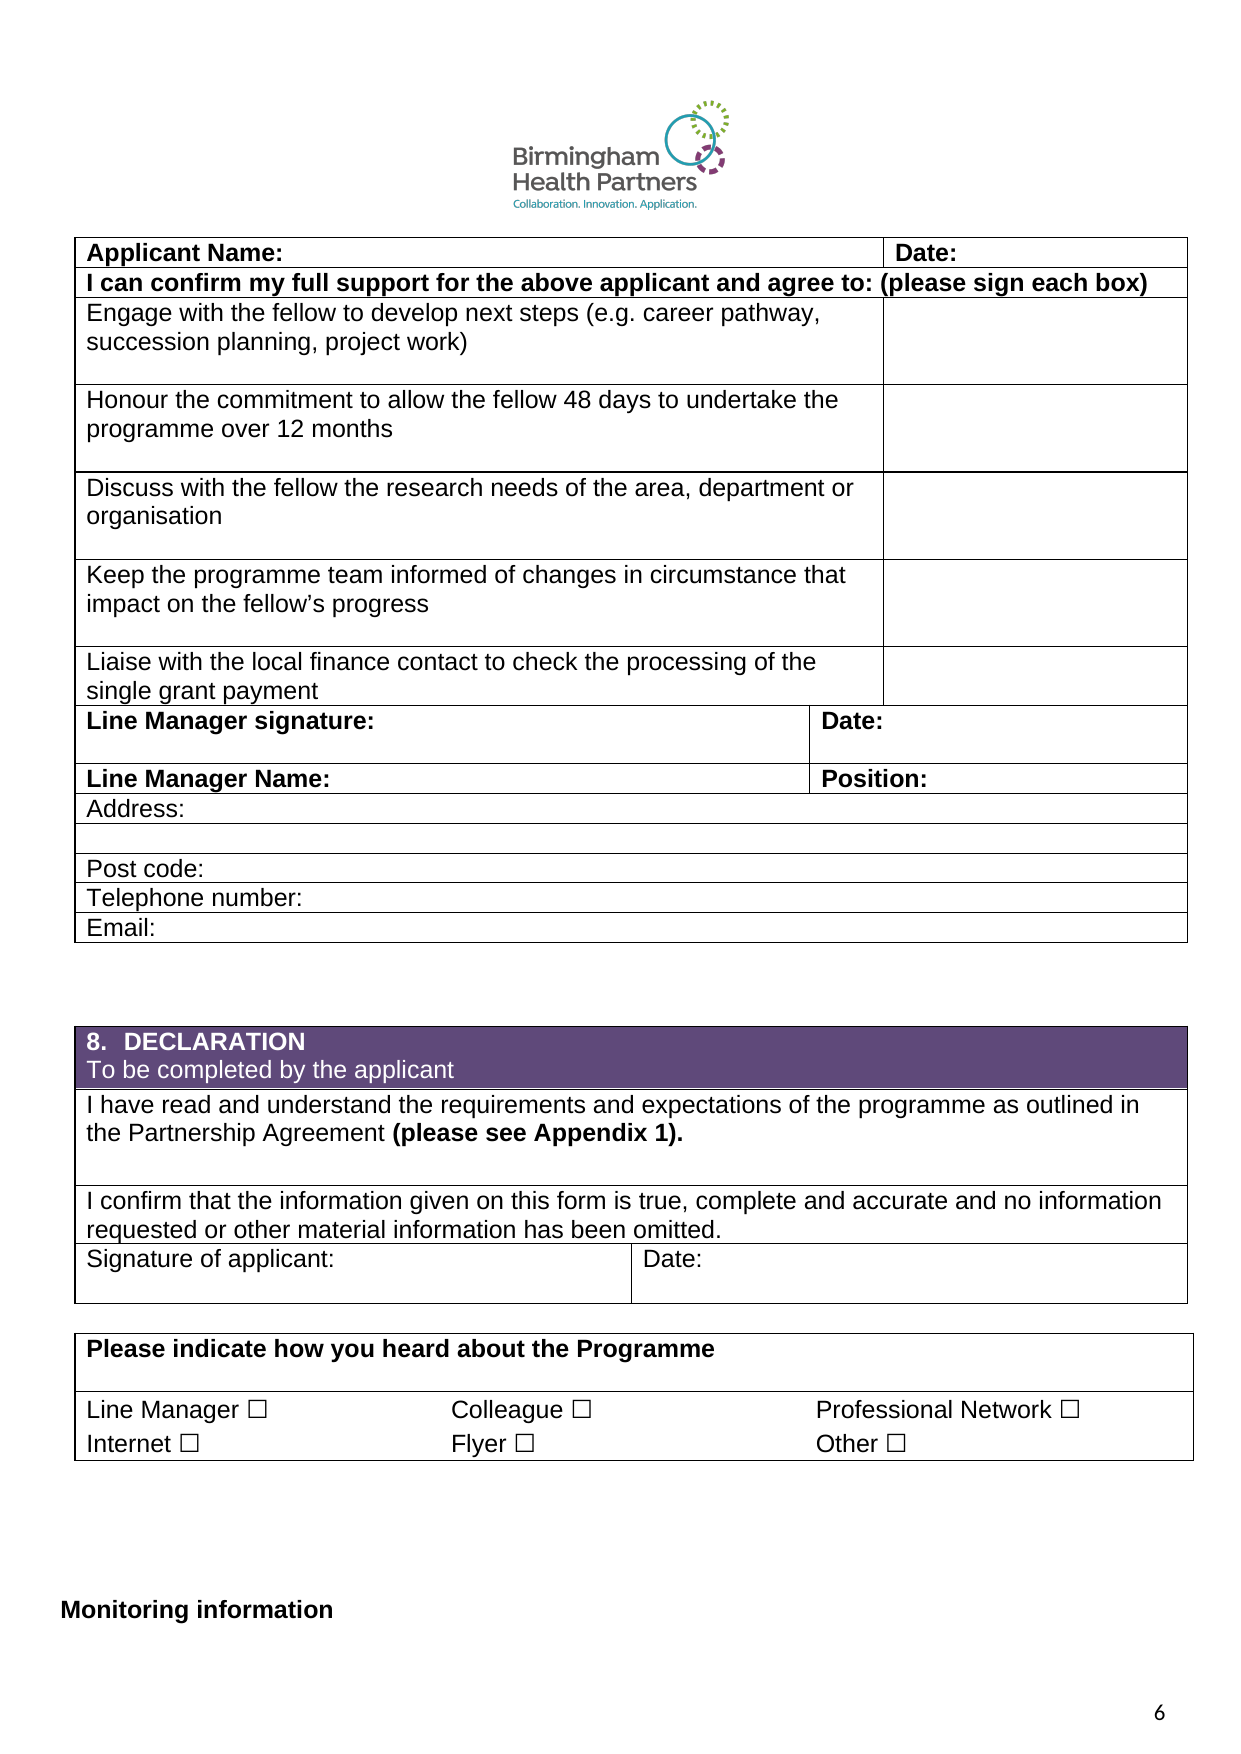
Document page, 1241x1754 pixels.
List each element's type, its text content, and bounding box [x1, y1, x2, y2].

table_cell Address: [76, 794, 1187, 823]
table_cell [76, 824, 1187, 852]
table_cell Line Manager Name: [76, 764, 809, 793]
table_cell Date: [632, 1244, 1187, 1303]
table_cell Email: [76, 913, 1187, 942]
table_cell Signature of applicant: [76, 1244, 631, 1303]
table_cell [884, 473, 1187, 559]
table_cell Discuss with the fellow the research needs of the area, department or organisation [76, 473, 883, 559]
table_cell Applicant Name: [76, 238, 883, 267]
table_cell Engage with the fellow to develop next steps (e.g. career pathway, succession planning, project work) [76, 298, 883, 384]
table_cell Keep the programme team informed of changes in circumstance that impact on the fellow’s progress [76, 560, 883, 646]
text Monitoring information [60, 1595, 1165, 1624]
table_cell [884, 647, 1187, 704]
table_cell Date: [810, 706, 1187, 763]
table_cell I have read and understand the requirements and expectations of the programme as outlined in the Partnership Agreement (please see Appendix 1). [76, 1090, 1187, 1185]
table_cell Date: [884, 238, 1187, 267]
table_cell Honour the commitment to allow the fellow 48 days to undertake the programme over 12 months [76, 385, 883, 471]
table_cell Liaise with the local finance contact to check the processing of the single grant payment [76, 647, 883, 704]
table_cell Position: [810, 764, 1187, 793]
table_cell Line Manager signature: [76, 706, 809, 763]
table_cell Line Manager Internet [76, 1392, 439, 1460]
table_header Please indicate how you heard about the Programme [76, 1334, 1193, 1391]
table_cell Professional Network Other [804, 1392, 1193, 1460]
picture [504, 73, 736, 237]
table_cell Post code: [76, 854, 1187, 882]
table_cell Colleague Flyer [440, 1392, 804, 1460]
table_cell I confirm that the information given on this form is true, complete and accurate and no information requested or other material information has been omitted. [76, 1186, 1187, 1243]
table_cell [884, 298, 1187, 384]
table_cell [884, 560, 1187, 646]
table_header DECLARATION To be completed by the applicant [76, 1027, 1187, 1088]
table_cell Telephone number: [76, 883, 1187, 912]
table_cell [884, 385, 1187, 471]
table_cell I can confirm my full support for the above applicant and agree to: (please sign each box) [76, 268, 1187, 297]
